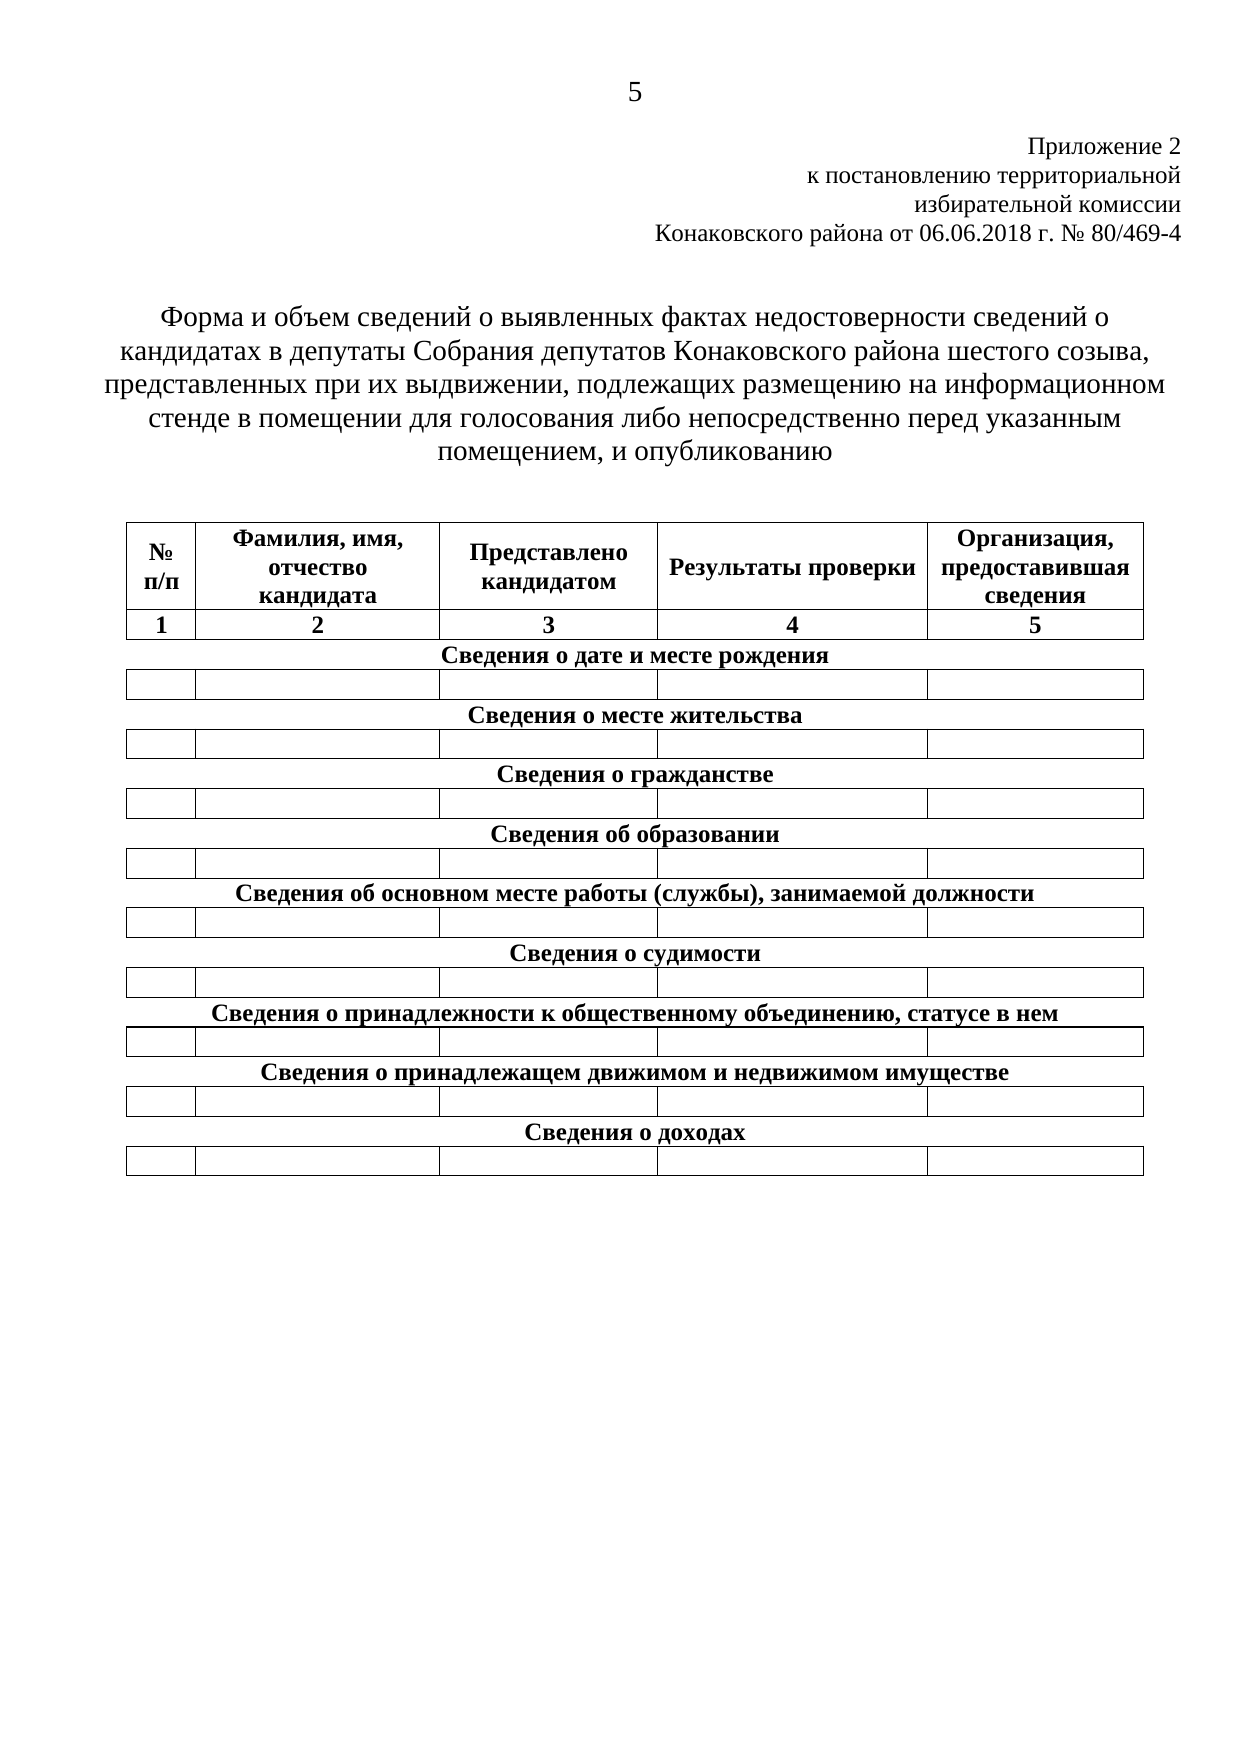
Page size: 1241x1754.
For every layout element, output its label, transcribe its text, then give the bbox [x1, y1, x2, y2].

table_header [928, 1087, 1143, 1116]
text Форма и объем сведений о выявленных фактах недостоверности сведений о кандидатах в депутаты Собрания депутатов Конаковского района шестого созыва, представленных при их выдвижении, подлежащих размещению на информационном стенде в помещении для голосования либо непосредственно перед указанным помещением, и опубликованию [89, 299, 1181, 467]
table_cell [440, 968, 657, 997]
table_cell [127, 730, 195, 758]
table_cell Сведения о дате и месте рождения [127, 640, 1143, 669]
table_cell 3 [440, 610, 657, 639]
text Конаковского района от 06.06.2018 г. № 80/469-4 [89, 218, 1181, 246]
table_cell 2 [196, 610, 439, 639]
table_cell [928, 670, 1143, 699]
table_cell Сведения о судимости [127, 938, 1143, 967]
table_cell [928, 730, 1143, 758]
table_cell Сведения о принадлежности к общественному объединению, статусе в нем [127, 998, 1143, 1026]
table_cell [127, 968, 195, 997]
text Сведения о доходах [89, 1117, 1181, 1146]
table_header № п/п [127, 523, 195, 609]
table_cell [928, 968, 1143, 997]
table_cell 5 [928, 610, 1143, 639]
table_cell Сведения об основном месте работы (службы), занимаемой должности [127, 879, 1143, 907]
table_cell [196, 670, 439, 699]
table_cell [658, 730, 927, 758]
table_cell [196, 968, 439, 997]
table_header [440, 1147, 657, 1175]
table_cell [658, 670, 927, 699]
table_cell [440, 789, 657, 818]
table_header [658, 1147, 927, 1175]
table_header Результаты проверки [658, 523, 927, 609]
table_cell [658, 1028, 927, 1056]
table_cell [127, 908, 195, 937]
table_cell [127, 1028, 195, 1056]
table_header [127, 1147, 195, 1175]
table_cell [658, 908, 927, 937]
table_cell [440, 730, 657, 758]
table_cell Сведения о месте жительства [127, 700, 1143, 728]
table_cell [440, 670, 657, 699]
table_cell [127, 789, 195, 818]
table_cell [658, 849, 927, 877]
text Приложение 2 [89, 131, 1181, 160]
table_cell [928, 789, 1143, 818]
table_cell Сведения о гражданстве [127, 759, 1143, 788]
table_cell [196, 849, 439, 877]
text Сведения о принадлежащем движимом и недвижимом имуществе [89, 1057, 1181, 1086]
table_cell [196, 789, 439, 818]
table_cell [196, 730, 439, 758]
table_cell 4 [658, 610, 927, 639]
table_cell [928, 849, 1143, 877]
table_cell 1 [127, 610, 195, 639]
table_cell [440, 1028, 657, 1056]
table_header [127, 1087, 195, 1116]
table_cell [440, 849, 657, 877]
table_header [196, 1147, 439, 1175]
text избирательной комиссии [89, 189, 1181, 218]
table_cell [658, 789, 927, 818]
table_cell [196, 908, 439, 937]
table_cell [127, 670, 195, 699]
table_header Представлено кандидатом [440, 523, 657, 609]
table_cell [196, 1028, 439, 1056]
table_header Фамилия, имя, отчество кандидата [196, 523, 439, 609]
table_cell [440, 908, 657, 937]
table_header [658, 1087, 927, 1116]
table_cell Сведения об образовании [127, 819, 1143, 848]
table_cell [658, 968, 927, 997]
table_cell [928, 908, 1143, 937]
text к постановлению территориальной [89, 160, 1181, 189]
table_header [928, 1147, 1143, 1175]
table_cell [928, 1028, 1143, 1056]
table_header [440, 1087, 657, 1116]
table_header Организация, предоставившая сведения [928, 523, 1143, 609]
table_header [196, 1087, 439, 1116]
table_cell [127, 849, 195, 877]
